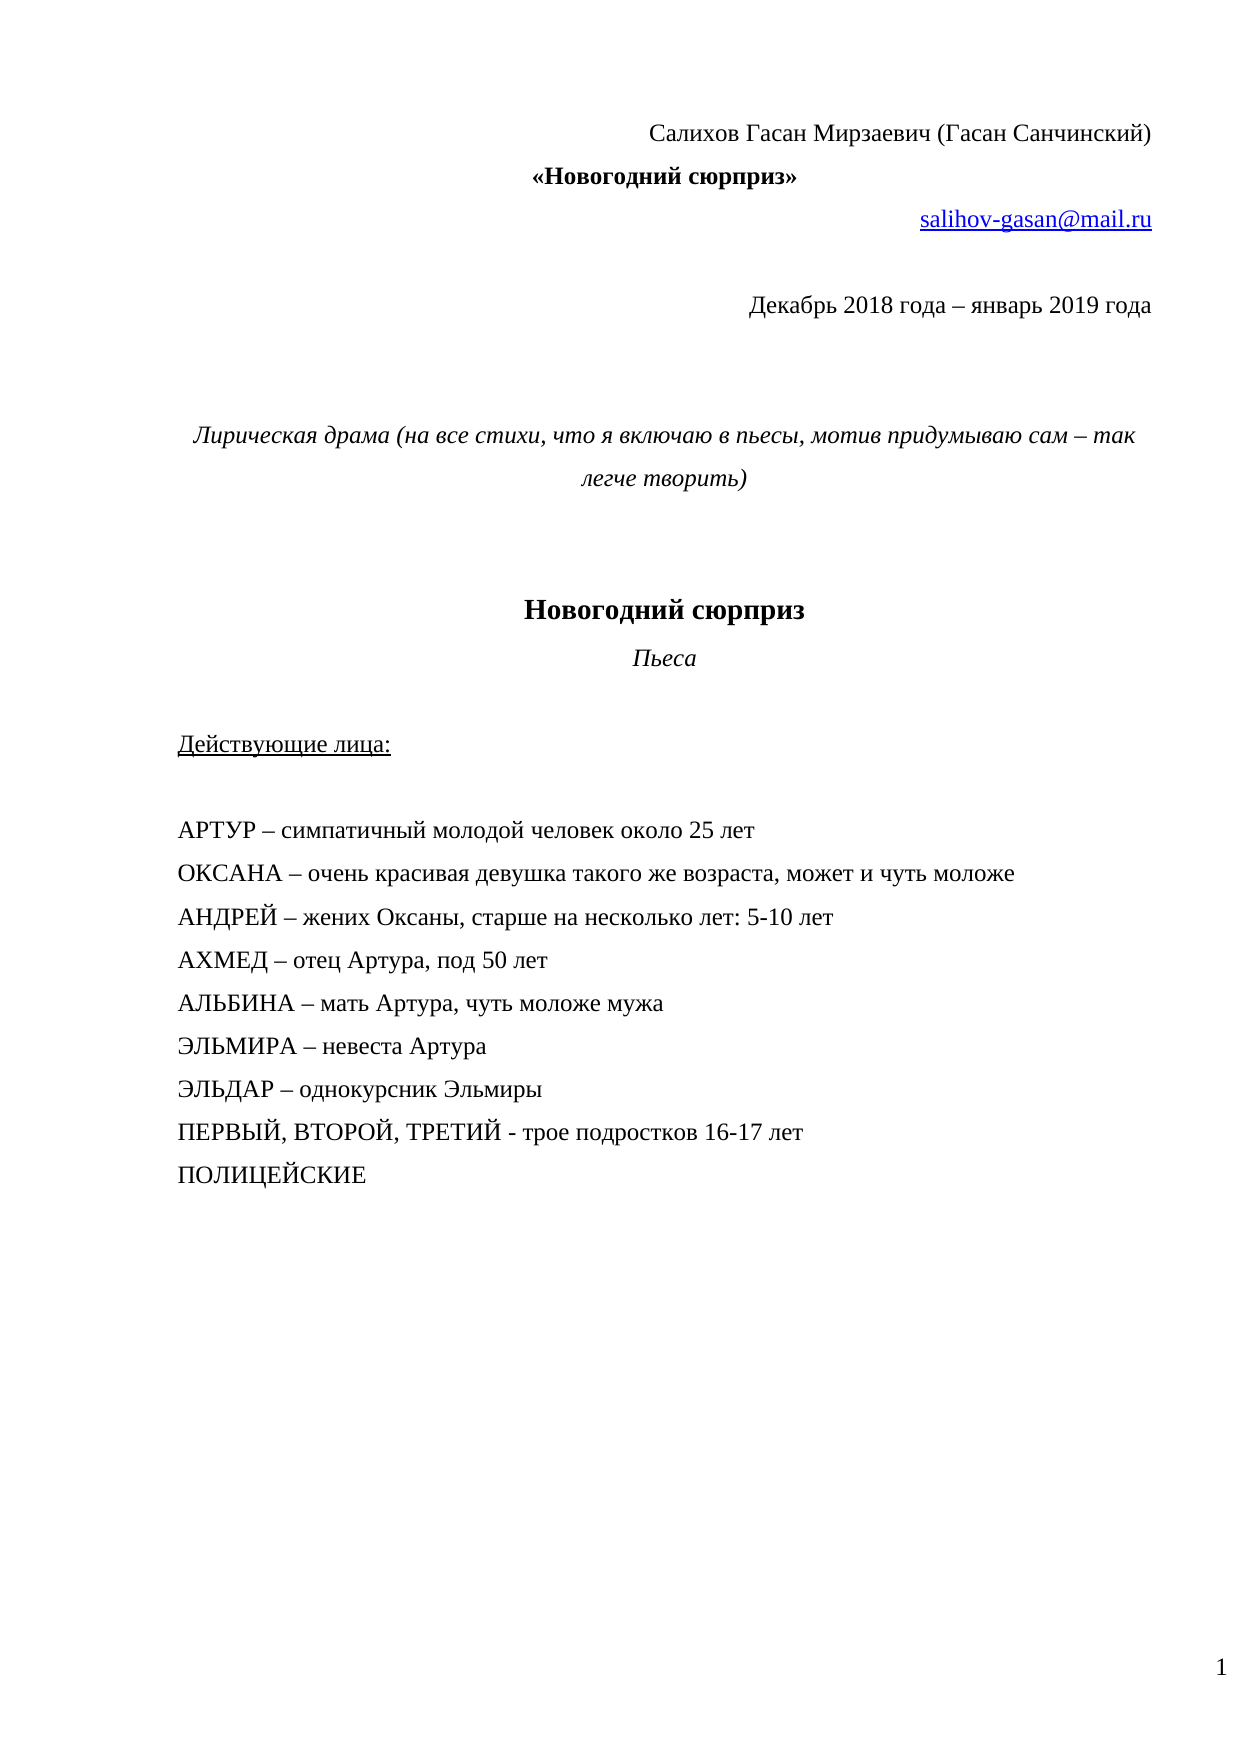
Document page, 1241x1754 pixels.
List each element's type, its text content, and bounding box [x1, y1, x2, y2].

text Декабрь 2018 года – январь 2019 года [177, 291, 1152, 319]
text ПЕРВЫЙ, ВТОРОЙ, ТРЕТИЙ - трое подростков 16-17 лет [177, 1117, 1152, 1146]
text ПОЛИЦЕЙСКИЕ [177, 1160, 1152, 1189]
text Салихов Гасан Мирзаевич (Гасан Санчинский) [177, 118, 1152, 147]
text ОКСАНА – очень красивая девушка такого же возраста, может и чуть моложе [177, 858, 1152, 887]
text АЛЬБИНА – мать Артура, чуть моложе мужа [177, 988, 1152, 1017]
text ЭЛЬМИРА – невеста Артура [177, 1031, 1152, 1060]
text АРТУР – симпатичный молодой человек около 25 лет [177, 815, 1152, 844]
text АХМЕД – отец Артура, под 50 лет [177, 945, 1152, 973]
text Пьеса [177, 643, 1152, 672]
text Лирическая драма (на все стихи, что я включаю в пьесы, мотив придумываю сам – так легче творить) [177, 420, 1152, 492]
text «Новогодний сюрприз» [177, 161, 1152, 190]
text АНДРЕЙ – жених Оксаны, старше на несколько лет: 5-10 лет [177, 902, 1152, 930]
text salihov-gasan@mail.ru [177, 204, 1152, 233]
text Новогодний сюрприз [177, 592, 1152, 626]
text Действующие лица: [177, 729, 1152, 758]
text ЭЛЬДАР – однокурсник Эльмиры [177, 1074, 1152, 1103]
